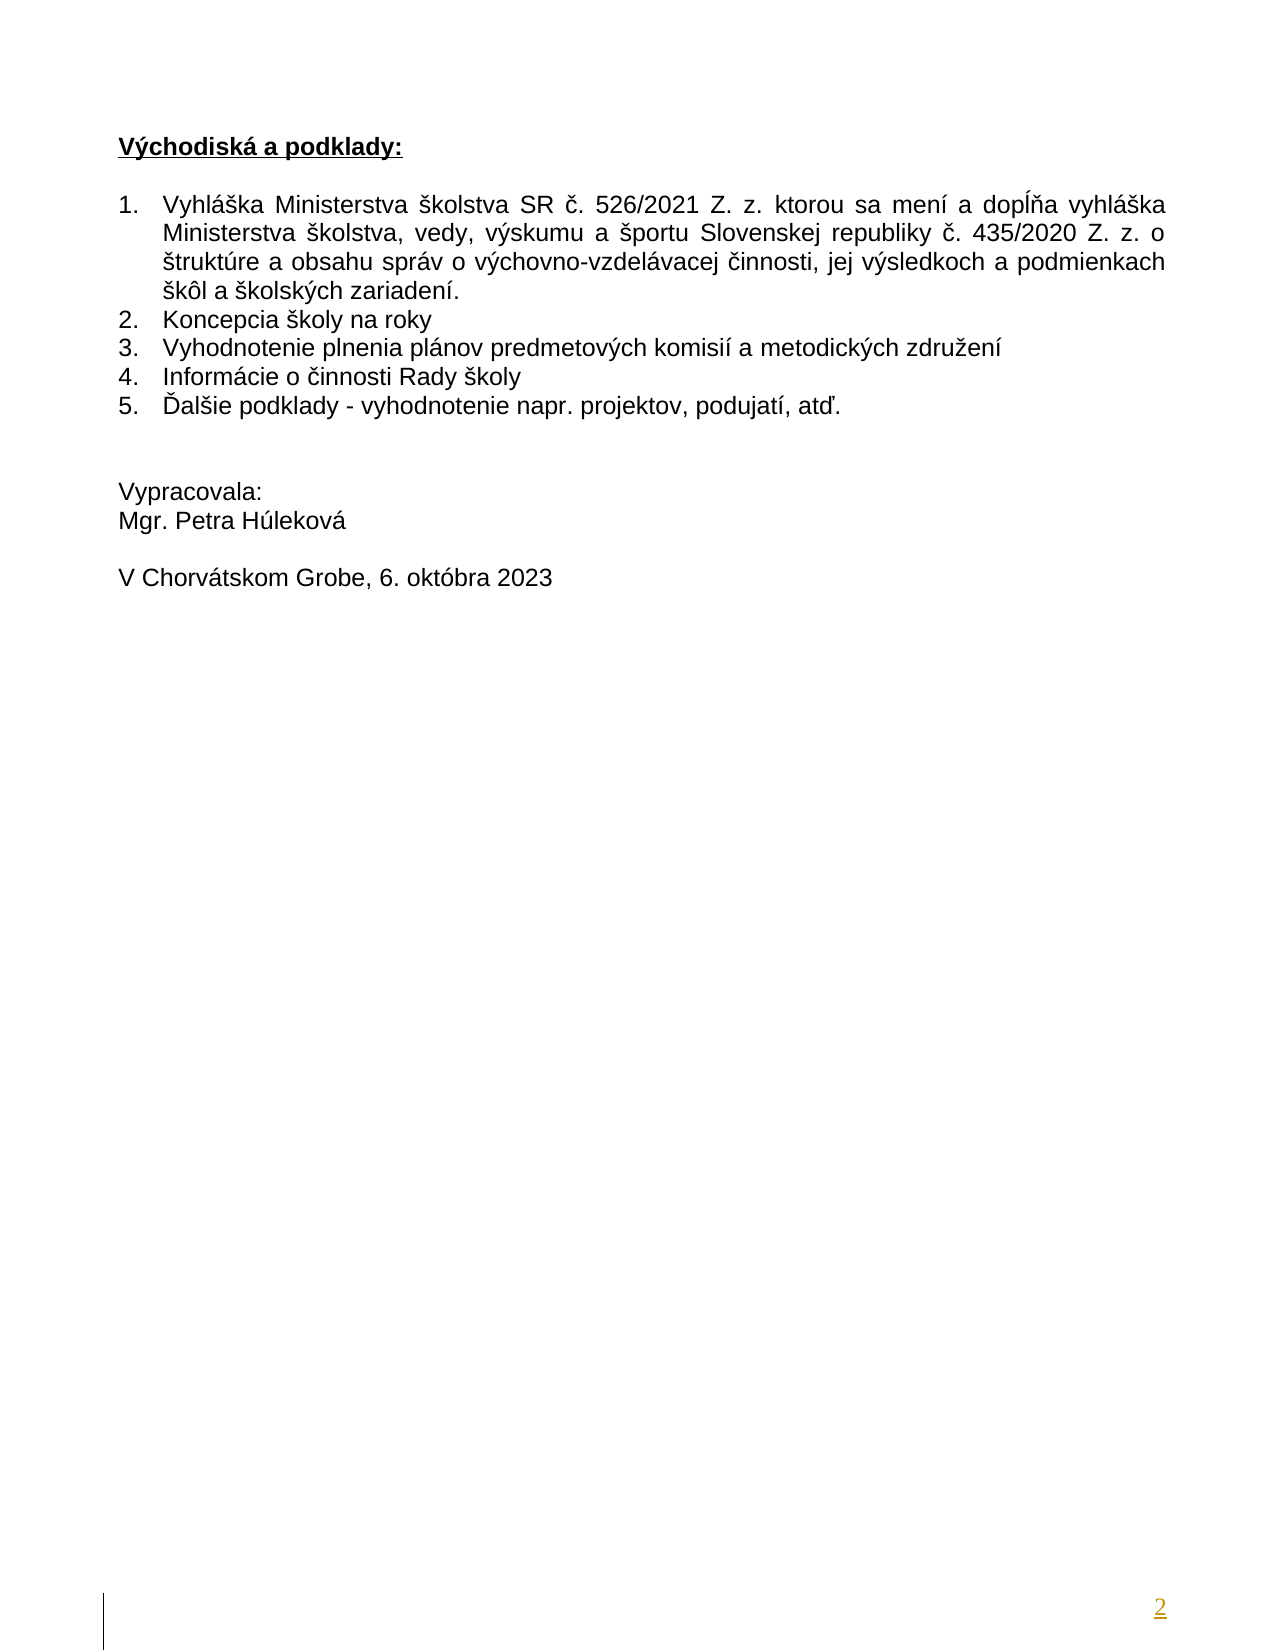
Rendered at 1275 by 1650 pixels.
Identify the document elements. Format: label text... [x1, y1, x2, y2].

list Vyhodnotenie plnenia plánov predmetových komisií a metodických združení [118, 333, 1167, 362]
list Koncepcia školy na roky [118, 305, 1167, 333]
text Vypracovala: [118, 477, 1167, 506]
text V Chorvátskom Grobe, 6. októbra 2023 [118, 563, 1167, 621]
list Vyhláška Ministerstva školstva SR č. 526/2021 Z. z. ktorou sa mení a dopĺňa vyhláška Ministerstva školstva, vedy, výskumu a športu Slovenskej republiky č. 435/2020 Z. z. o štruktúre a obsahu správ o výchovno-vzdelávacej činnosti, jej výsledkoch a podmienkach škôl a školských zariadení. [118, 190, 1167, 305]
text Východiská a podklady: [118, 132, 1167, 161]
text Mgr. Petra Húleková [118, 506, 1167, 563]
list Ďalšie podklady - vyhodnotenie napr. projektov, podujatí, atď. [118, 391, 1167, 420]
list Informácie o činnosti Rady školy [118, 362, 1167, 391]
